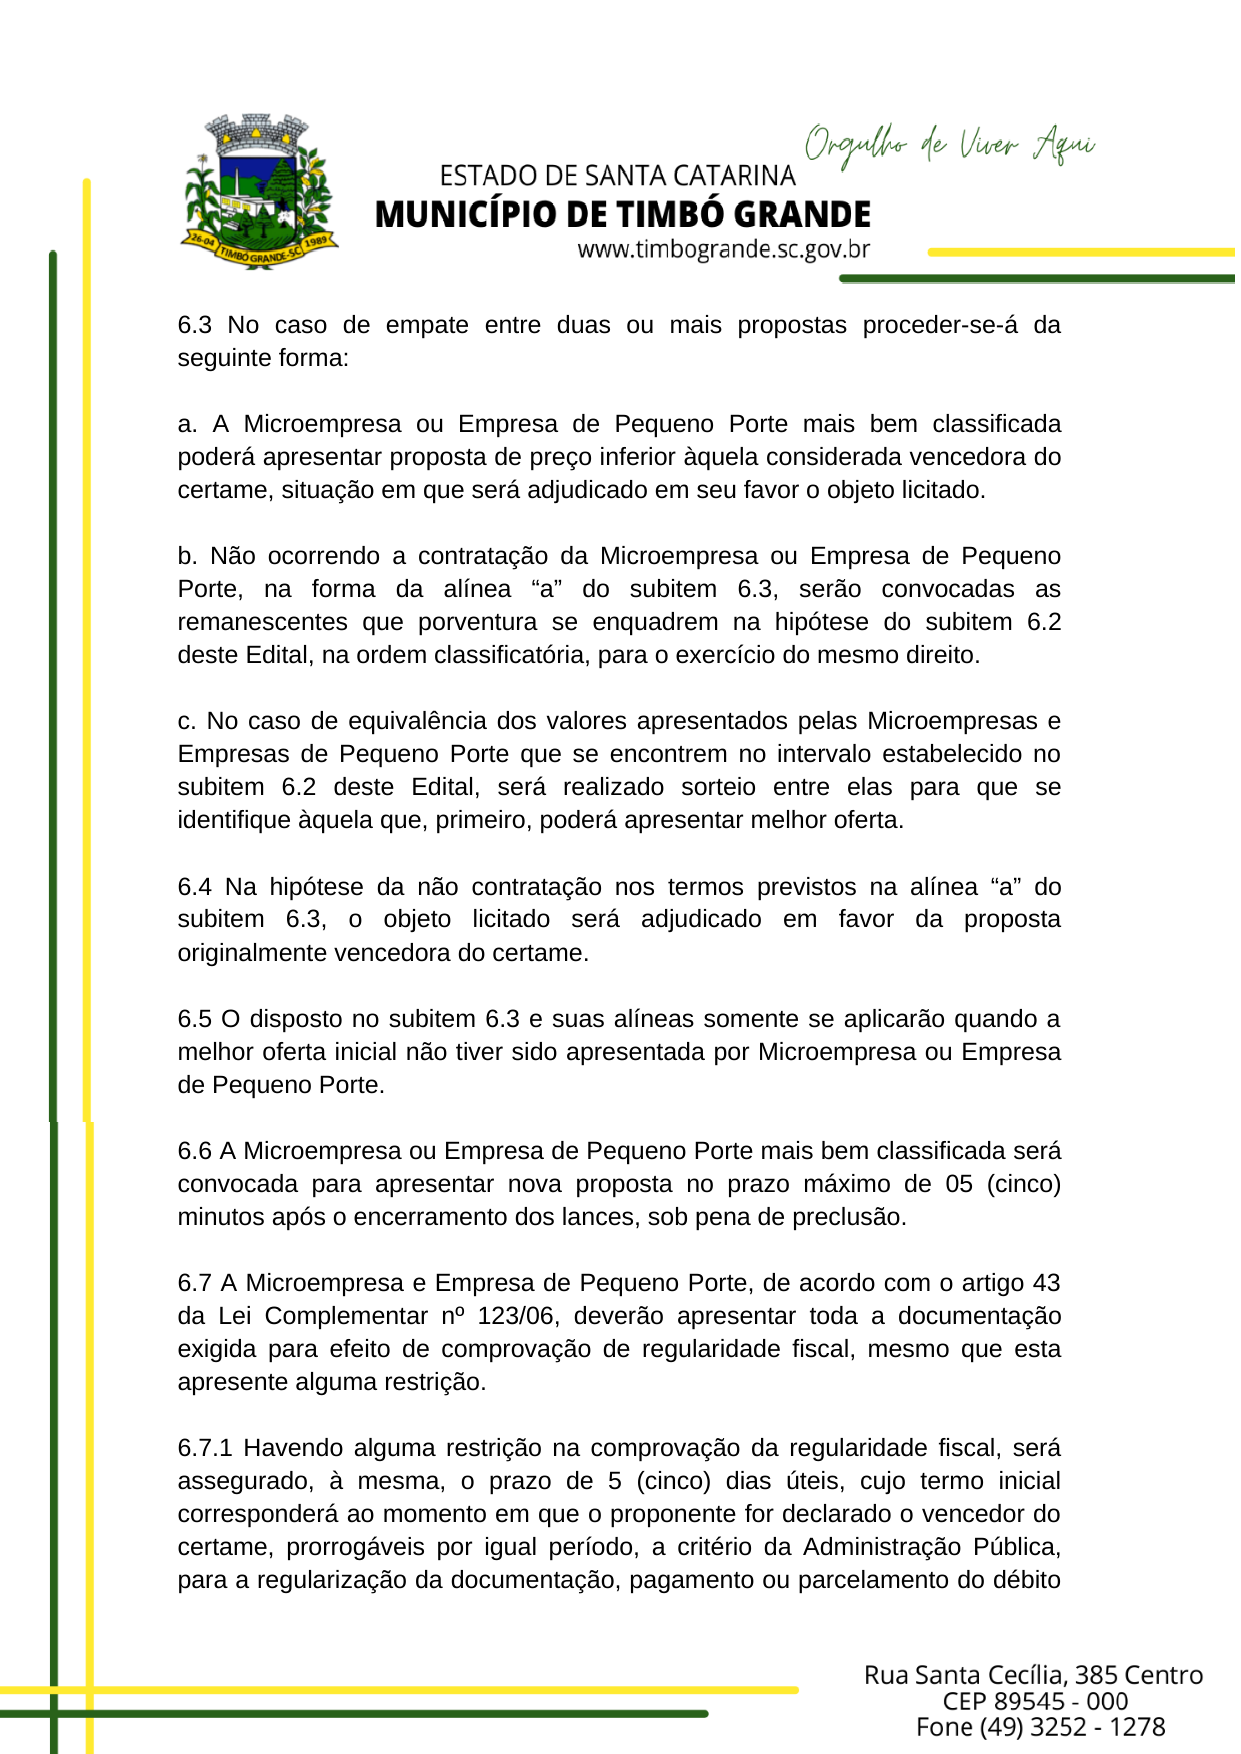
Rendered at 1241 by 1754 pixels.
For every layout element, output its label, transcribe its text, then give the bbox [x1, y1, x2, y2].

text 6.5 O disposto no subitem 6.3 e suas alíneas somente se aplicarão quando a melhor oferta inicial não tiver sido apresentada por Microempresa ou Empresa de Pequeno Porte. [177, 1003, 1063, 1098]
text 6.3 No caso de empate entre duas ou mais propostas proceder-se-á da seguinte forma: [177, 310, 1063, 372]
picture [0, 0, 1241, 1754]
text 6.4 Na hipótese da não contratação nos termos previstos na alínea “a” do subitem 6.3, o objeto licitado será adjudicado em favor da proposta originalmente vencedora do certame. [177, 871, 1063, 966]
text b. Não ocorrendo a contratação da Microempresa ou Empresa de Pequeno Porte, na forma da alínea “a” do subitem 6.3, serão convocadas as remanescentes que porventura se enquadrem na hipótese do subitem 6.2 deste Edital, na ordem classificatória, para o exercício do mesmo direito. [177, 541, 1063, 669]
text c. No caso de equivalência dos valores apresentados pelas Microempresas e Empresas de Pequeno Porte que se encontrem no intervalo estabelecido no subitem 6.2 deste Edital, será realizado sorteio entre elas para que se identifique àquela que, primeiro, poderá apresentar melhor oferta. [177, 706, 1063, 834]
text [177, 1433, 1063, 1594]
text Microempresa ou Empresa de Pequeno Porte mais bem classificada será convocada para apresentar nova proposta no prazo máximo de 05 (cinco) minutos após o encerramento dos lances, sob pena de preclusão. [177, 1136, 1063, 1230]
text Microempresa e Empresa de Pequeno Porte, de acordo com o artigo 43 da Lei Complementar nº 123/06, deverão apresentar toda a documentação exigida para efeito de comprovação de regularidade fiscal, mesmo que esta apresente alguma restrição. [177, 1268, 1063, 1396]
text a. A Microempresa ou Empresa de Pequeno Porte mais bem classificada poderá apresentar proposta de preço inferior àquela considerada vencedora do certame, situação em que será adjudicado em seu favor o objeto licitado. [177, 409, 1063, 504]
